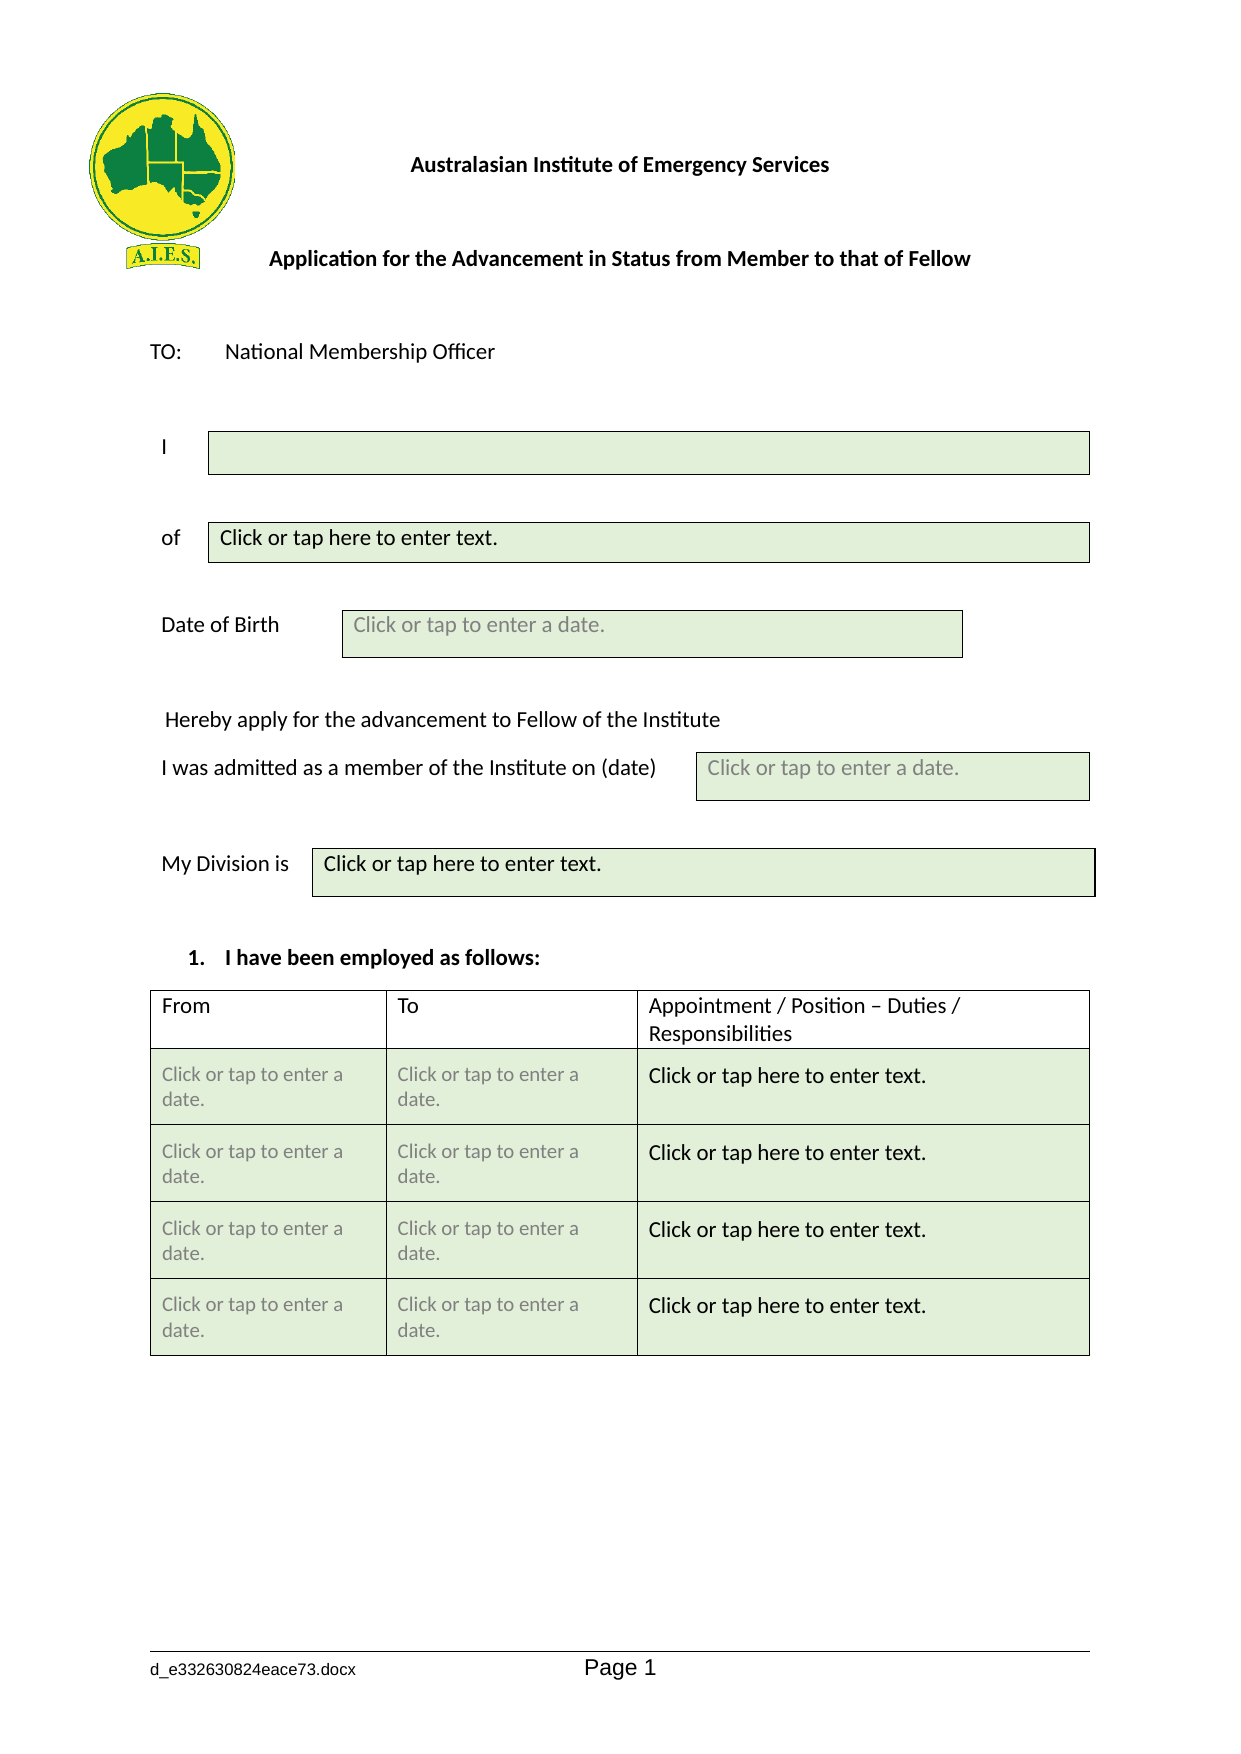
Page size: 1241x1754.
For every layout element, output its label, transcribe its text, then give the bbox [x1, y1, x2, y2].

table_header I [150, 431, 208, 474]
table_header of [150, 522, 208, 562]
text Application for the Advancement in Status from Member to that of Fellow [150, 244, 1090, 272]
table_header My Division is [150, 848, 312, 896]
table_header Date of Birth [150, 610, 342, 657]
table_header To [387, 991, 637, 1047]
text Hereby apply for the advancement to Fellow of the Institute [150, 705, 1090, 733]
text TO: National Membership Officer [150, 337, 1090, 366]
table_header From [151, 991, 386, 1047]
table_header Appointment / Position – Duties / Responsibilities [638, 991, 1089, 1047]
list I have been employed as follows: [187, 943, 1090, 972]
text Australasian Institute of Emergency Services [235, 150, 1090, 178]
picture [89, 93, 235, 269]
table_header I was admitted as a member of the Institute on (date) [150, 752, 696, 800]
